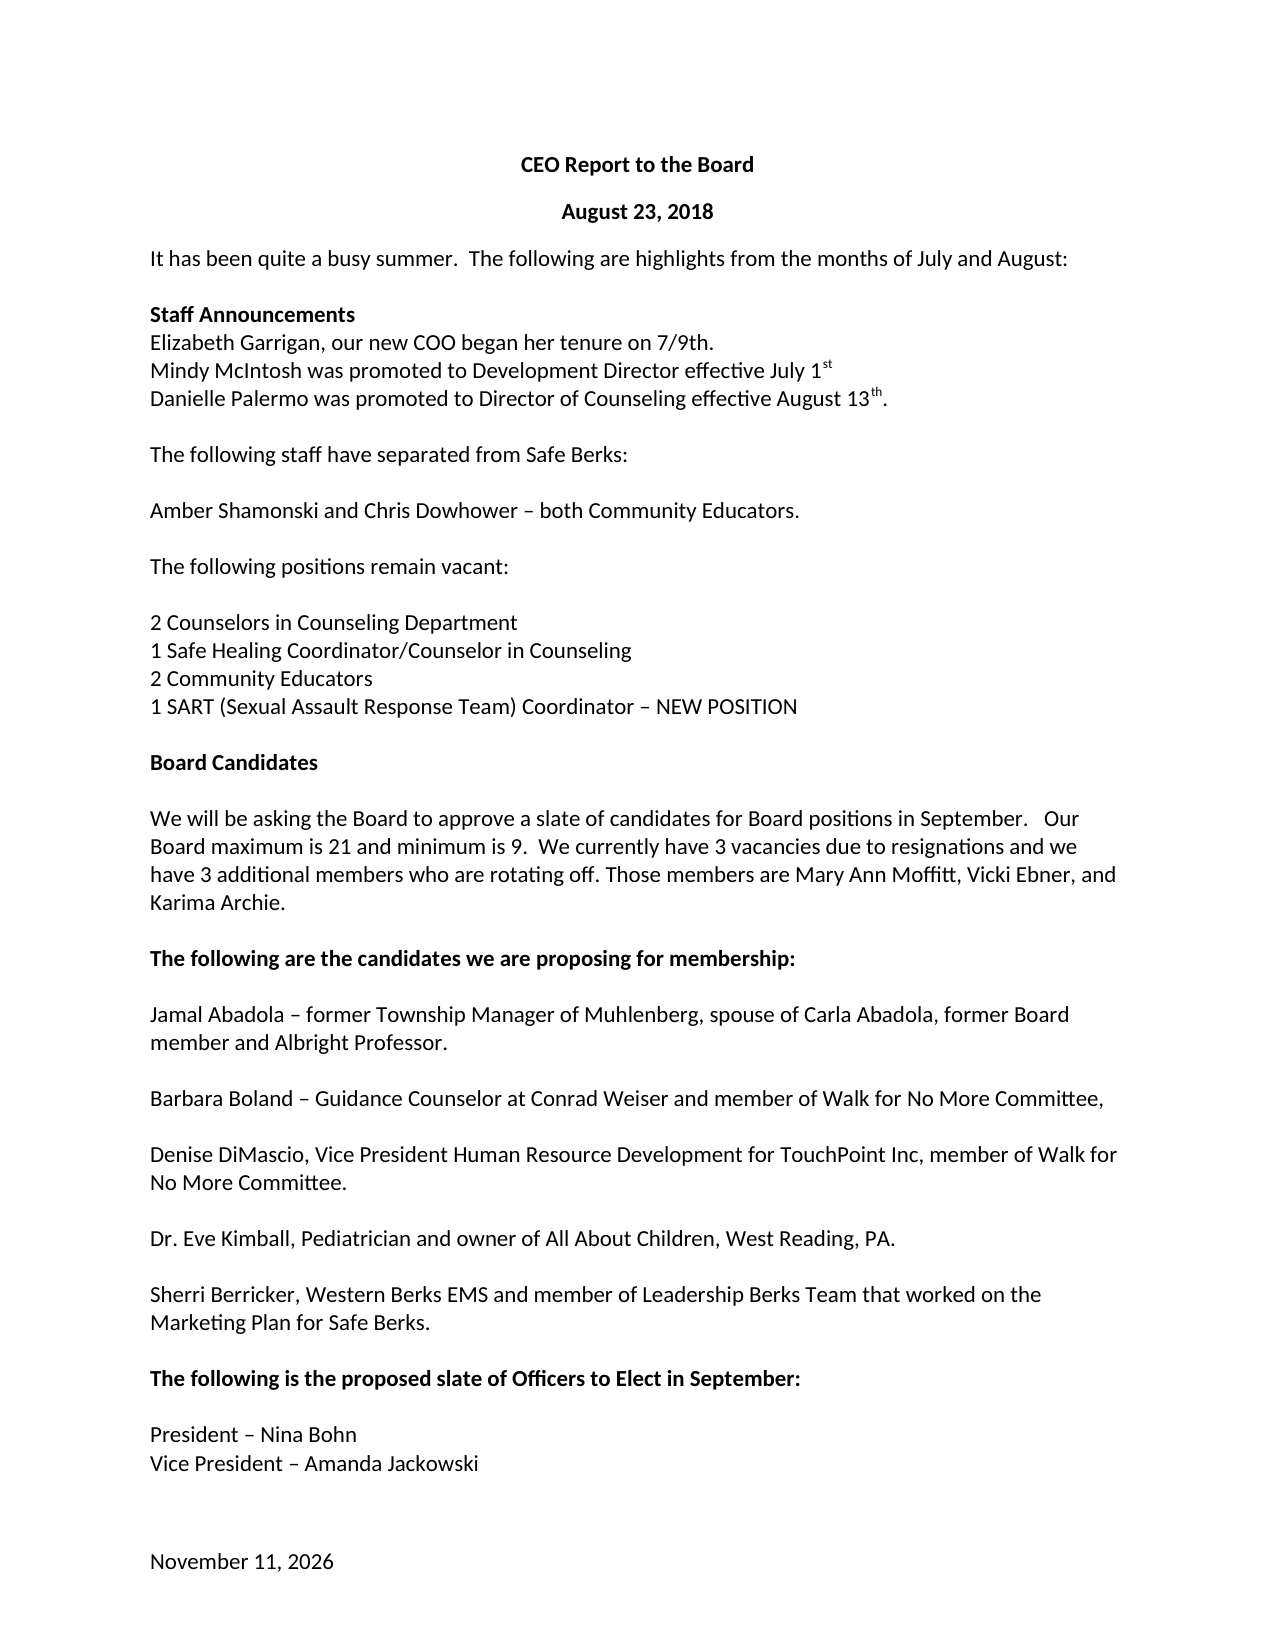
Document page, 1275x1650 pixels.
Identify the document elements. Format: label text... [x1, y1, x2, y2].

text 1 SART (Sexual Assault Response Team) Coordinator – NEW POSITION [150, 692, 1125, 720]
text The following are the candidates we are proposing for membership: [150, 944, 1125, 972]
text Mindy McIntosh was promoted to Development Director effective July 1st [150, 356, 1125, 384]
text Jamal Abadola – former Township Manager of Muhlenberg, spouse of Carla Abadola, former Board member and Albright Professor. [150, 1000, 1125, 1056]
text Denise DiMascio, Vice President Human Resource Development for TouchPoint Inc, member of Walk for No More Committee. [150, 1140, 1125, 1196]
text Barbara Boland – Guidance Counselor at Conrad Weiser and member of Walk for No More Committee, [150, 1084, 1125, 1112]
text The following staff have separated from Safe Berks: [150, 440, 1125, 468]
text 2 Counselors in Counseling Department [150, 608, 1125, 636]
text The following positions remain vacant: [150, 552, 1125, 580]
text It has been quite a busy summer. The following are highlights from the months of July and August: [150, 244, 1125, 272]
text Staff Announcements [150, 300, 1125, 328]
text 2 Community Educators [150, 664, 1125, 692]
text 1 Safe Healing Coordinator/Counselor in Counseling [150, 636, 1125, 664]
text CEO Report to the Board [150, 150, 1125, 178]
text The following is the proposed slate of Officers to Elect in September: [150, 1364, 1125, 1393]
text Elizabeth Garrigan, our new COO began her tenure on 7/9th. [150, 328, 1125, 356]
text Board Candidates [150, 748, 1125, 776]
text Dr. Eve Kimball, Pediatrician and owner of All About Children, West Reading, PA. [150, 1224, 1125, 1252]
text Danielle Palermo was promoted to Director of Counseling effective August 13th. [150, 384, 1125, 412]
text We will be asking the Board to approve a slate of candidates for Board positions in September. Our Board maximum is 21 and minimum is 9. We currently have 3 vacancies due to resignations and we have 3 additional members who are rotating off. Those members are Mary Ann Moffitt, Vicki Ebner, and Karima Archie. [150, 804, 1125, 916]
text Vice President – Amanda Jackowski [150, 1449, 1125, 1477]
text Sherri Berricker, Western Berks EMS and member of Leadership Berks Team that worked on the Marketing Plan for Safe Berks. [150, 1281, 1125, 1337]
text President – Nina Bohn [150, 1421, 1125, 1449]
text Amber Shamonski and Chris Dowhower – both Community Educators. [150, 496, 1125, 524]
text August 23, 2018 [150, 197, 1125, 225]
